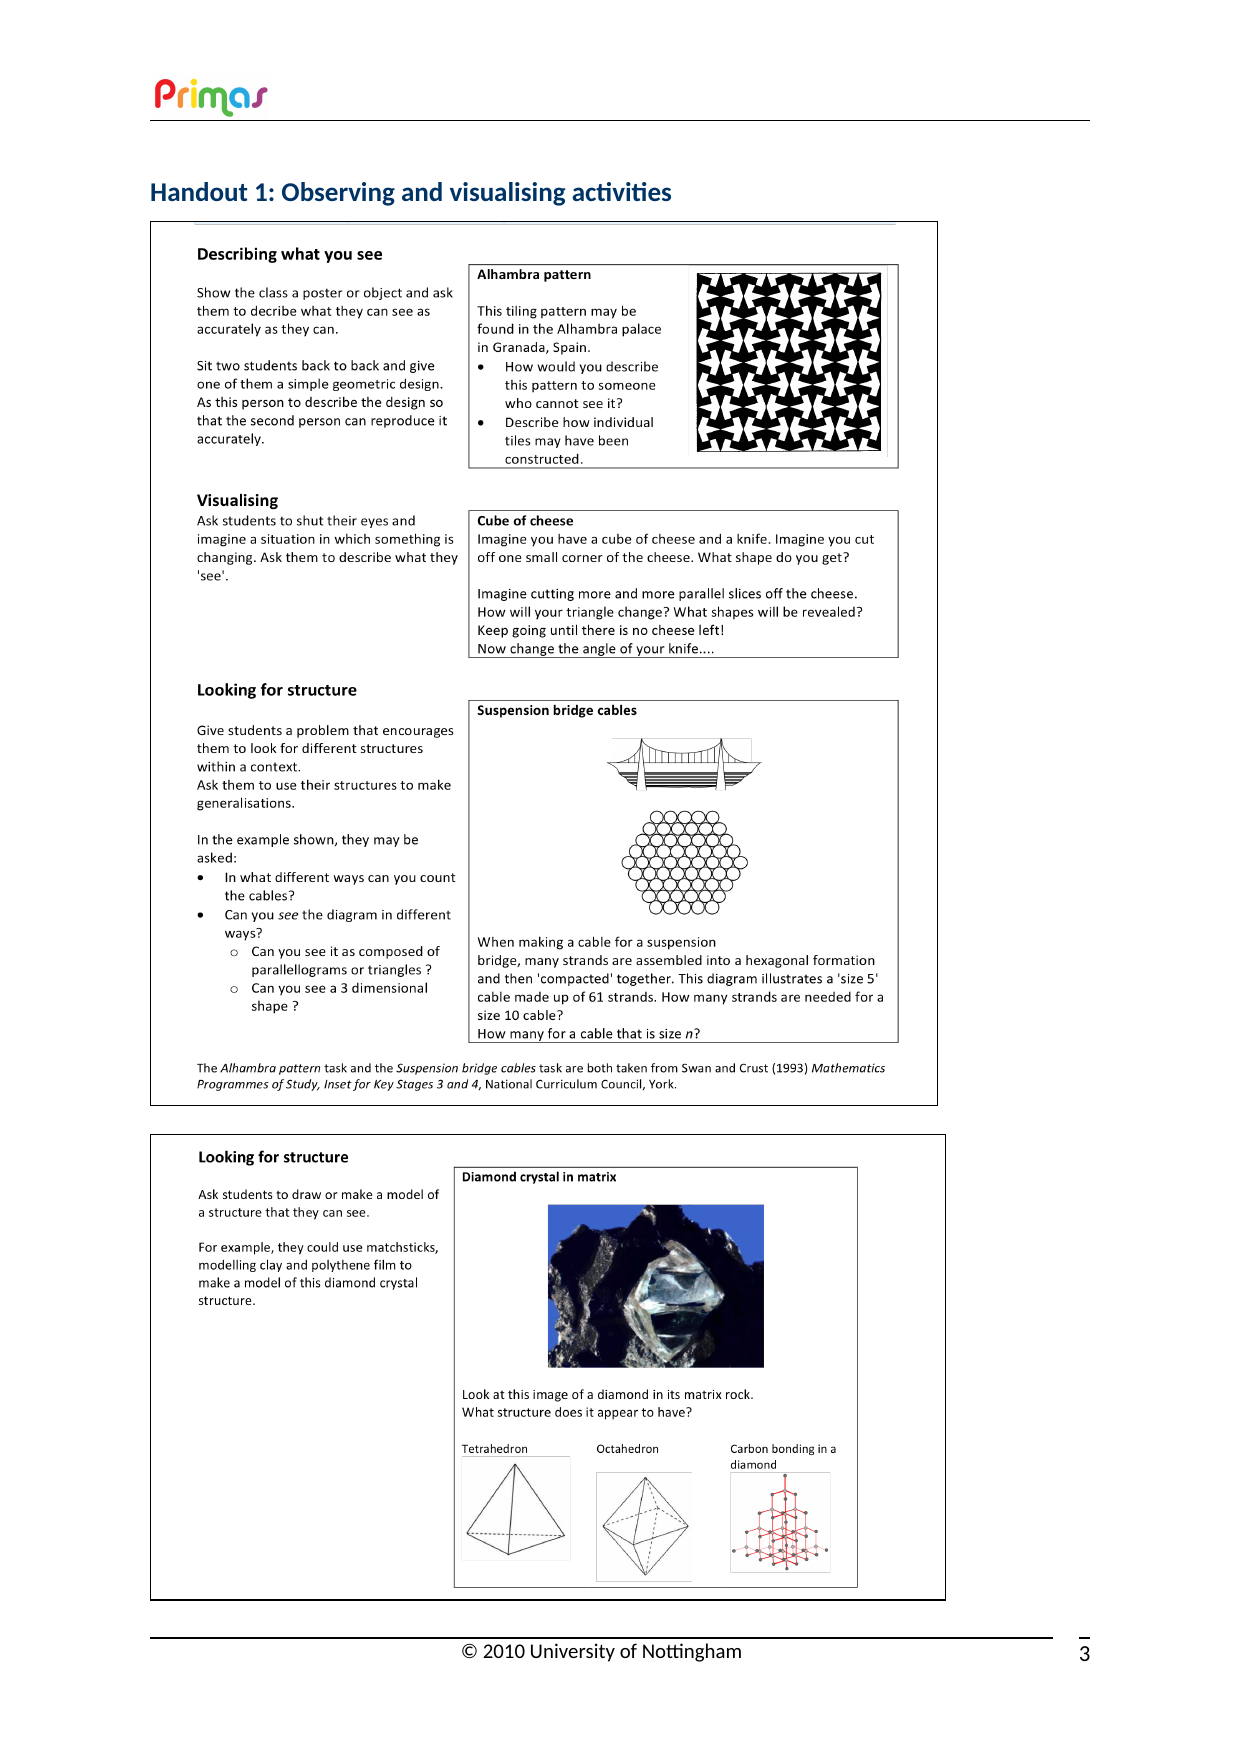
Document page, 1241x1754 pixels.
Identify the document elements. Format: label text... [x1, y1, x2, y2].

picture [151, 1135, 945, 1599]
picture [150, 73, 270, 120]
picture [151, 222, 937, 1105]
subtitle Handout 1: Observing and visualising activities [150, 175, 1090, 208]
